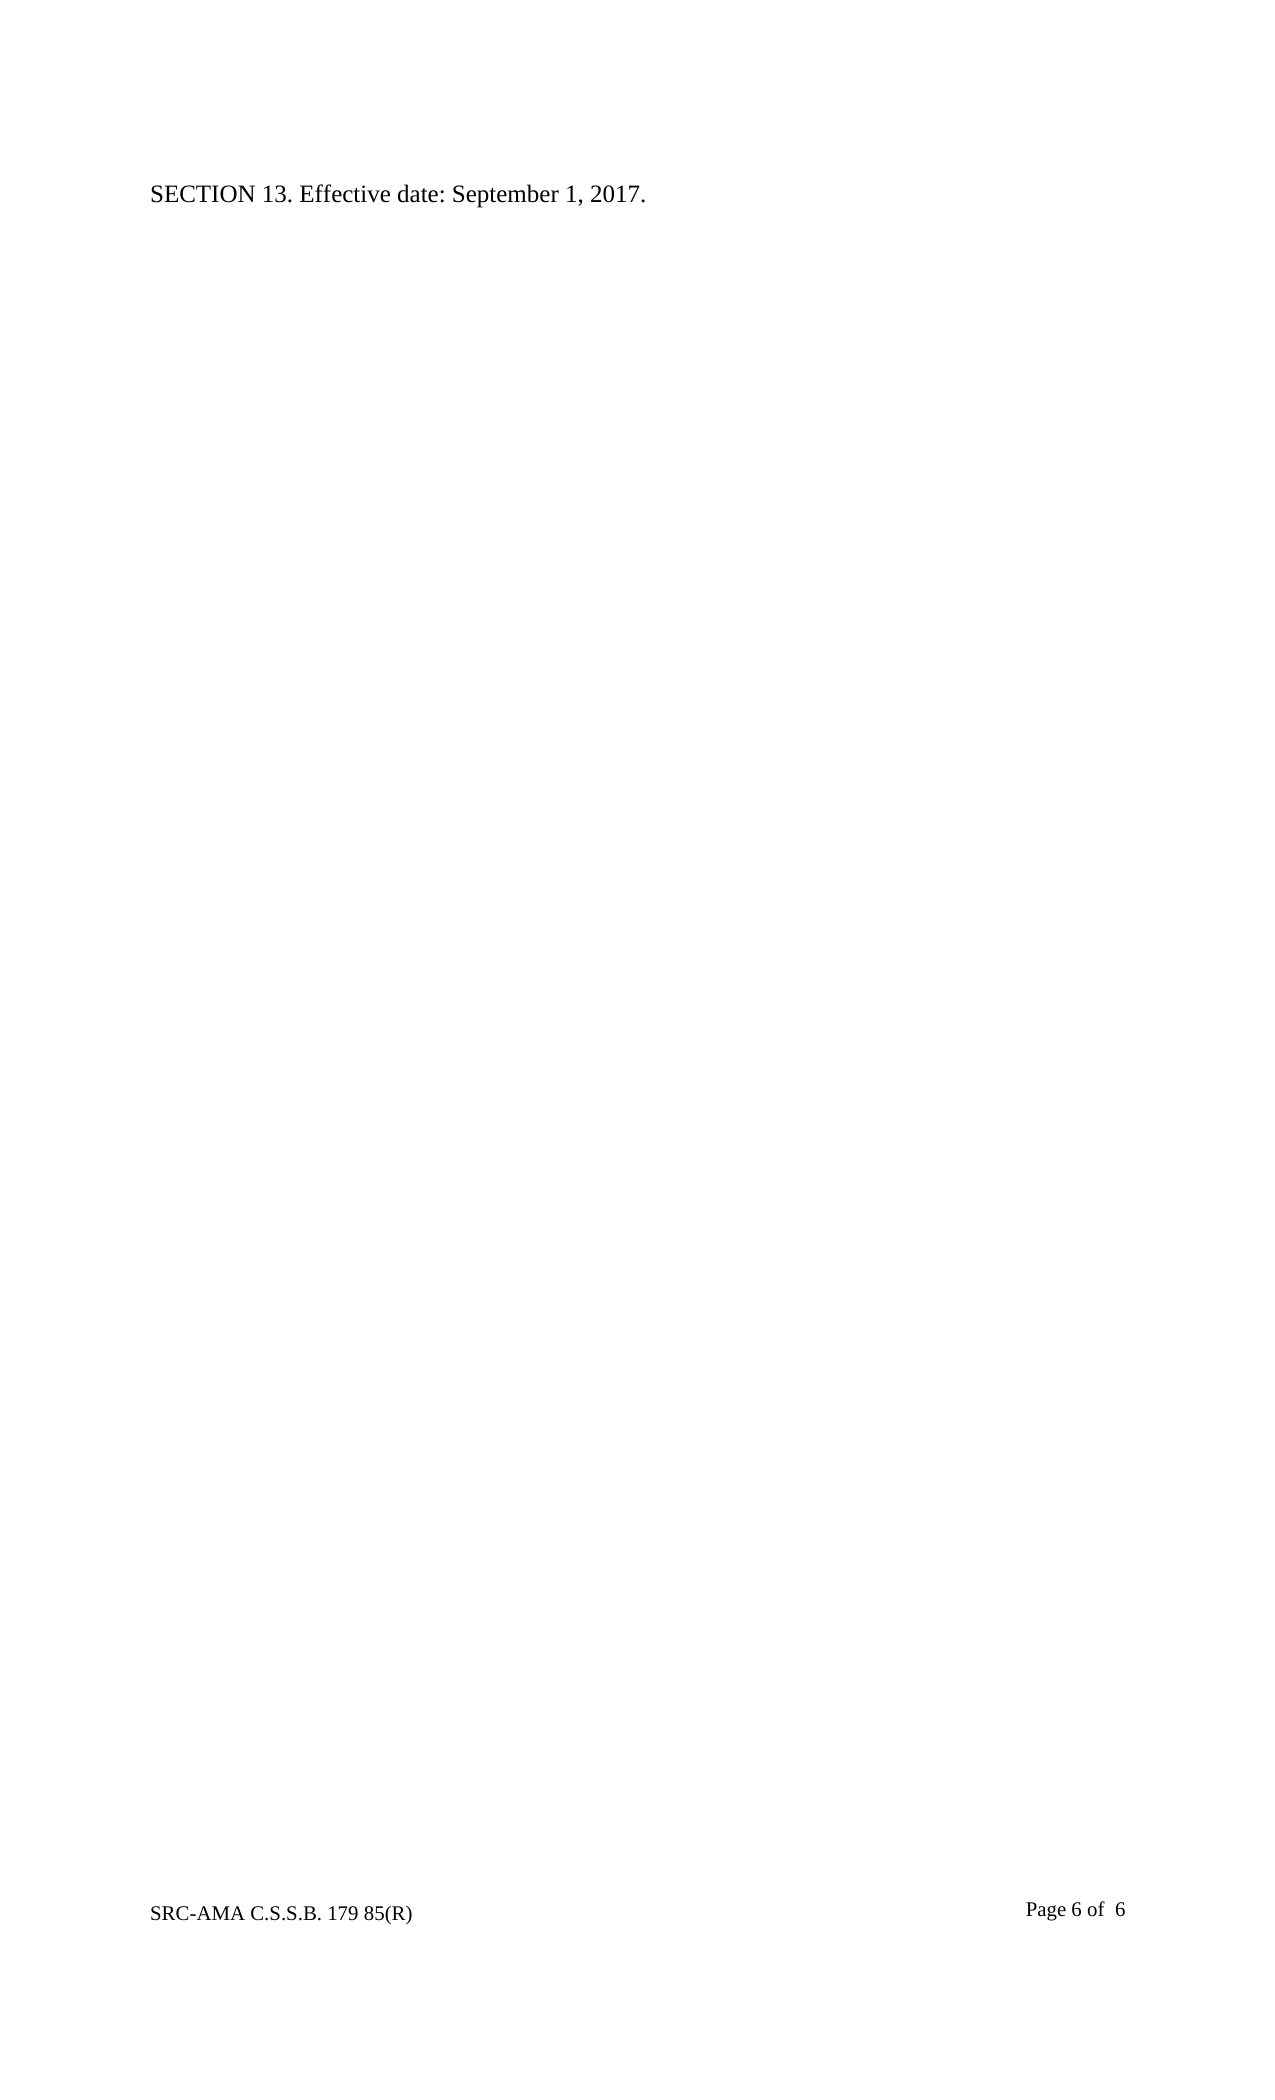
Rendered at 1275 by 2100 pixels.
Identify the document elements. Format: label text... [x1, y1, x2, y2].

text SECTION 13. Effective date: September 1, 2017. [150, 179, 1125, 207]
